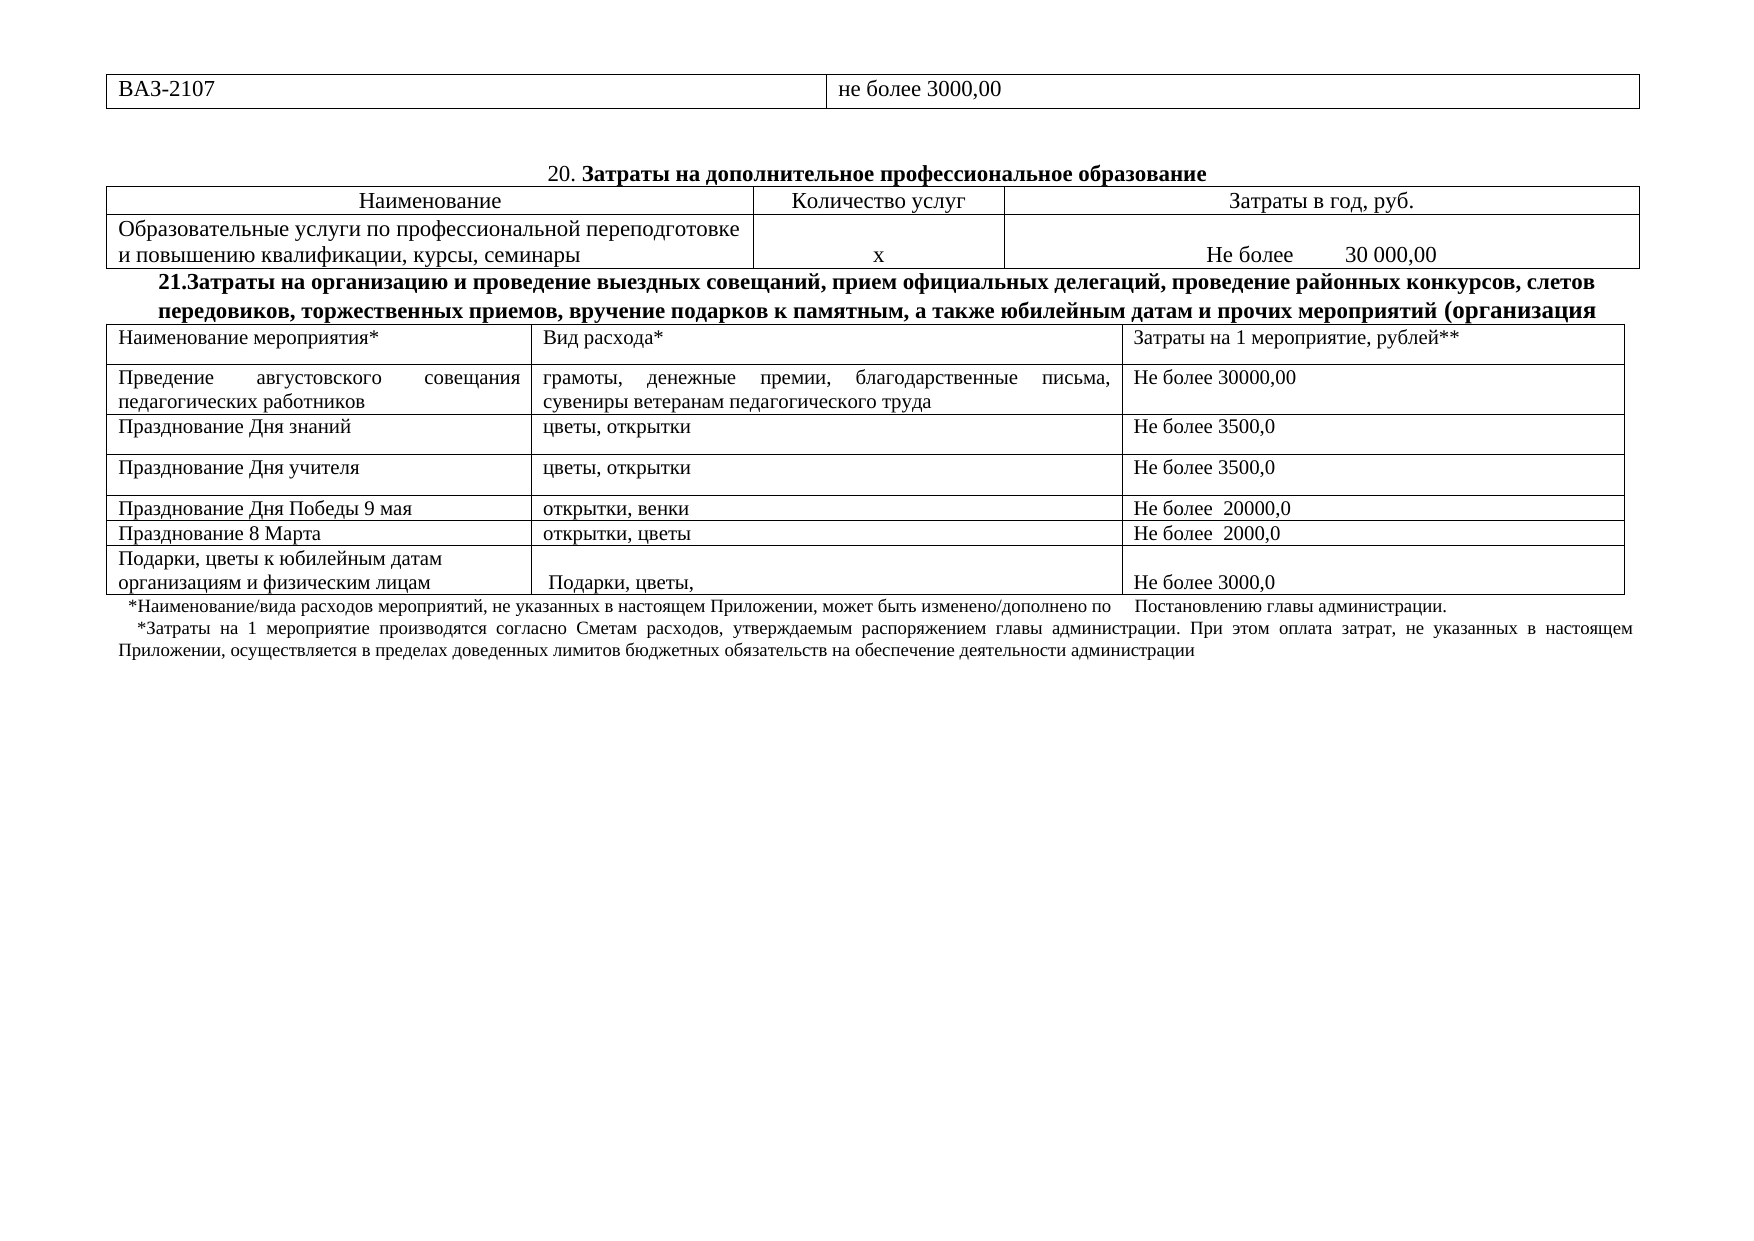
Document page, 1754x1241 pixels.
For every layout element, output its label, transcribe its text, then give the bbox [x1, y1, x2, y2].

table_cell Не более 3500,0 [1123, 415, 1624, 454]
table_cell Прведение августовского совещания педагогических работников [107, 365, 531, 413]
table_cell ВАЗ-2107 [107, 75, 826, 108]
table_cell Не более 3000,0 [1123, 546, 1624, 594]
table_header Вид расхода* [532, 325, 1122, 364]
table_header Наименование мероприятия* [107, 325, 531, 364]
table_cell цветы, открытки [532, 415, 1122, 454]
table_cell Не более 30000,00 [1123, 365, 1624, 413]
table_cell открытки, венки [532, 496, 1122, 520]
table_header Количество услуг [754, 187, 1004, 214]
table_cell Не более 20000,0 [1123, 496, 1624, 520]
table_cell Не более 3500,0 [1123, 455, 1624, 495]
table_cell цветы, открытки [532, 455, 1122, 495]
table_cell открытки, цветы [532, 521, 1122, 545]
text *Затраты на 1 мероприятие производятся согласно Сметам расходов, утверждаемым распоряжением главы администрации. При этом оплата затрат, не указанных в настоящем Приложении, осуществляется в пределах доведенных лимитов бюджетных обязательств на обеспечение деятельности администрации [118, 617, 1636, 660]
table_cell грамоты, денежные премии, благодарственные письма, сувениры ветеранам педагогического труда [532, 365, 1122, 413]
table_cell Подарки, цветы, [532, 546, 1122, 594]
table_cell Образовательные услуги по профессиональной переподготовке и повышению квалификации, курсы, семинары [107, 215, 753, 267]
table_header Затраты на 1 мероприятие, рублей** [1123, 325, 1624, 364]
table_cell Празднование Дня Победы 9 мая [107, 496, 531, 520]
table_cell не более 3000,00 [827, 75, 1639, 108]
table_cell Празднование 8 Марта [107, 521, 531, 545]
text *Наименование/вида расходов мероприятий, не указанных в настоящем Приложении, может быть изменено/дополнено по Постановлению главы администрации. [118, 595, 1636, 617]
text 20. Затраты на дополнительное профессиональное образование [118, 160, 1636, 186]
table_cell Празднование Дня учителя [107, 455, 531, 495]
table_cell Не более 30 000,00 [1005, 215, 1639, 267]
table_header Наименование [107, 187, 753, 214]
table_cell Подарки, цветы к юбилейным датам организациям и физическим лицам [107, 546, 531, 594]
table_cell Не более 2000,0 [1123, 521, 1624, 545]
table_header Затраты в год, руб. [1005, 187, 1639, 214]
table_cell Празднование Дня знаний [107, 415, 531, 454]
text 21.Затраты на организацию и проведение выездных совещаний, прием официальных делегаций, проведение районных конкурсов, слетов передовиков, торжественных приемов, вручение подарков к памятным, а также юбилейным датам и прочих мероприятий (организация [118, 269, 1636, 323]
table_cell х [754, 215, 1004, 267]
